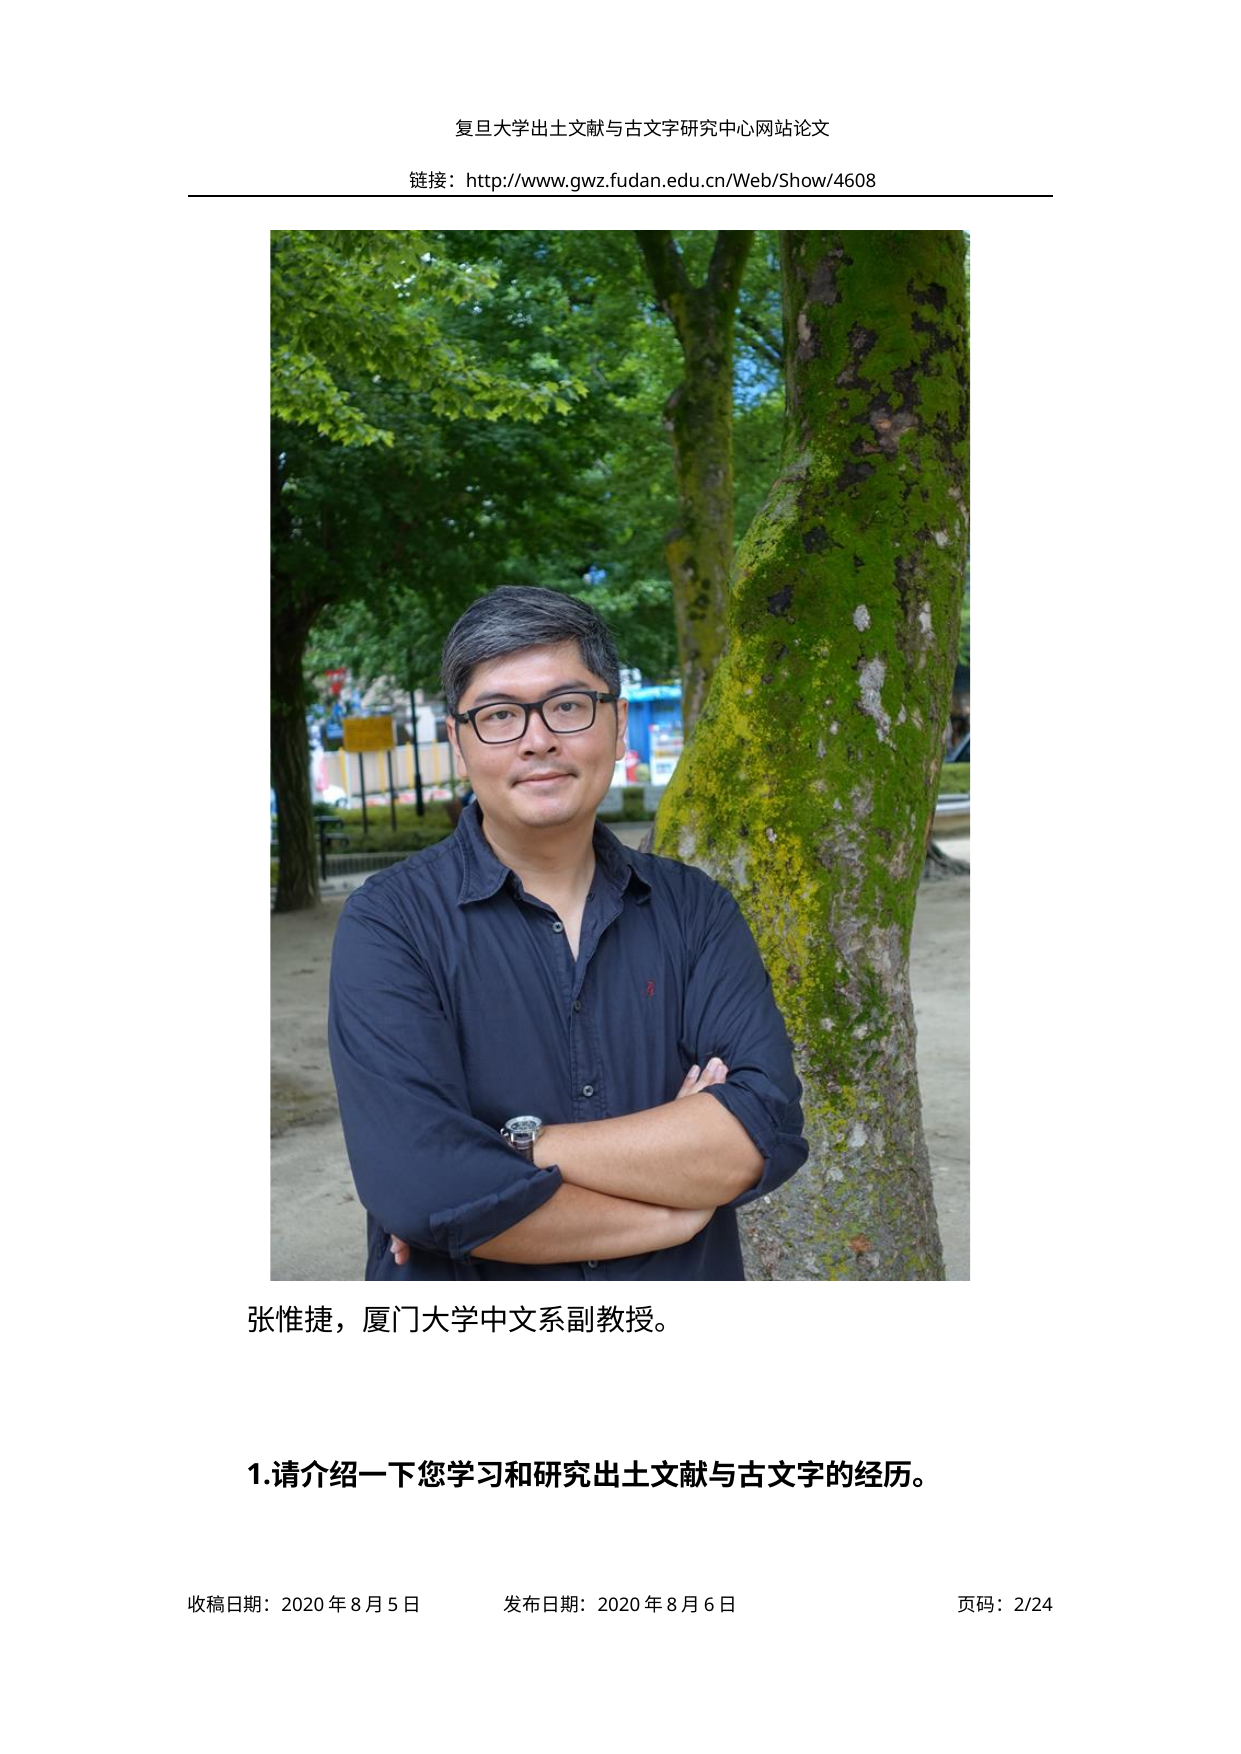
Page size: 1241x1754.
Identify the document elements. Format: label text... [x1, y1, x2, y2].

text 1.请介绍一下您学习和研究出土文献与古文字的经历。 [187, 1435, 1053, 1510]
text 张惟捷，厦门大学中文系副教授。 [187, 1281, 1053, 1356]
picture [270, 230, 971, 1281]
